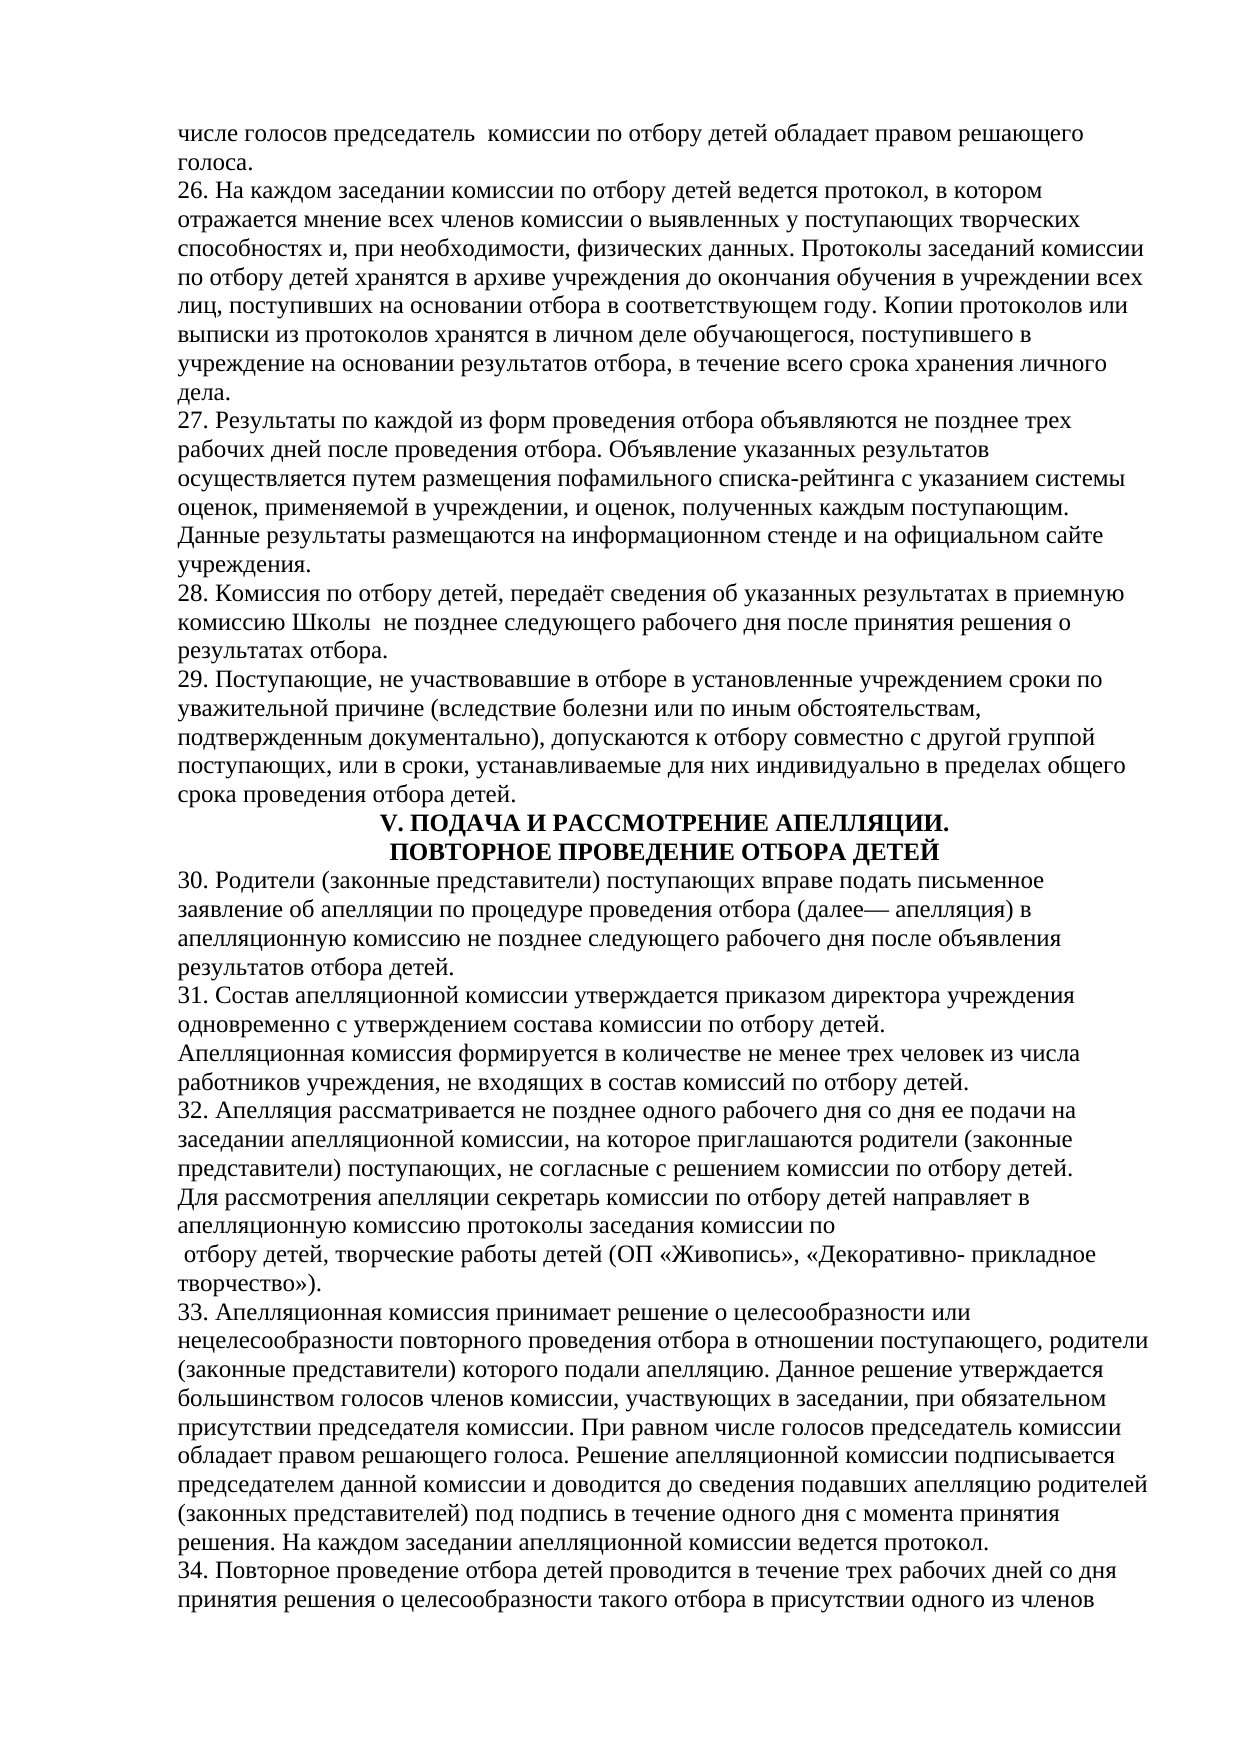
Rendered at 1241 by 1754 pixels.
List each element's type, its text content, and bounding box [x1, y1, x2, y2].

text Для рассмотрения апелляции секретарь комиссии по отбору детей направляет в апелляционную комиссию протоколы заседания комиссии по [177, 1182, 1152, 1239]
text 32. Апелляция рассматривается не позднее одного рабочего дня со дня ее подачи на заседании апелляционной комиссии, на которое приглашаются родители (законные представители) поступающих, не согласные с решением комиссии по отбору детей. [177, 1096, 1152, 1182]
text отбору детей, творческие работы детей (ОП «Живопись», «Декоративно- прикладное творчество»). [177, 1239, 1152, 1297]
text 26. На каждом заседании комиссии по отбору детей ведется протокол, в котором отражается мнение всех членов комиссии о выявленных у поступающих творческих способностях и, при необходимости, физических данных. Протоколы заседаний комиссии по отбору детей хранятся в архиве учреждения до окончания обучения в учреждении всех лиц, поступивших на основании отбора в соответствующем году. Копии протоколов или выписки из протоколов хранятся в личном деле обучающегося, поступившего в учреждение на основании результатов отбора, в течение всего срока хранения личного дела. [177, 176, 1152, 406]
text 27. Результаты по каждой из форм проведения отбора объявляются не позднее трех рабочих дней после проведения отбора. Объявление указанных результатов осуществляется путем размещения пофамильного списка-рейтинга с указанием системы оценок, применяемой в учреждении, и оценок, полученных каждым поступающим. Данные результаты размещаются на информационном стенде и на официальном сайте учреждения. [177, 406, 1152, 578]
text 29. Поступающие, не участвовавшие в отборе в установленные учреждением сроки по уважительной причине (вследствие болезни или по иным обстоятельствам, подтвержденным документально), допускаются к отбору совместно с другой группой поступающих, или в сроки, устанавливаемые для них индивидуально в пределах общего срока проведения отбора детей. [177, 664, 1152, 808]
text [177, 1556, 1152, 1613]
text 30. Родители (законные представители) поступающих вправе подать письменное заявление об апелляции по процедуре проведения отбора (далее— апелляция) в апелляционную комиссию не позднее следующего рабочего дня после объявления результатов отбора детей. [177, 866, 1152, 981]
text Апелляционная комиссия формируется в количестве не менее трех человек из числа работников учреждения, не входящих в состав комиссий по отбору детей. [177, 1038, 1152, 1096]
text 33. Апелляционная комиссия принимает решение о целесообразности или нецелесообразности повторного проведения отбора в отношении поступающего, родители (законные представители) которого подали апелляцию. Данное решение утверждается большинством голосов членов комиссии, участвующих в заседании, при обязательном присутствии председателя комиссии. При равном числе голосов председатель комиссии [177, 1297, 1152, 1441]
text (законных представителей) под подпись в течение одного дня с момента принятия решения. На каждом заседании апелляционной комиссии ведется протокол. [177, 1498, 1152, 1556]
text обладает правом решающего голоса. Решение апелляционной комиссии подписывается председателем данной комиссии и доводится до сведения подавших апелляцию родителей [177, 1441, 1152, 1498]
text 28. Комиссия по отбору детей, передаёт сведения об указанных результатах в приемную комиссию Школы не позднее следующего рабочего дня после принятия решения о результатах отбора. [177, 578, 1152, 664]
text Повторное проведение отбора детей [177, 837, 1152, 866]
text V. Подача и рассмотрение апелляции. [177, 808, 1152, 837]
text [177, 118, 1152, 176]
text 31. Состав апелляционной комиссии утверждается приказом директора учреждения одновременно с утверждением состава комиссии по отбору детей. [177, 981, 1152, 1038]
